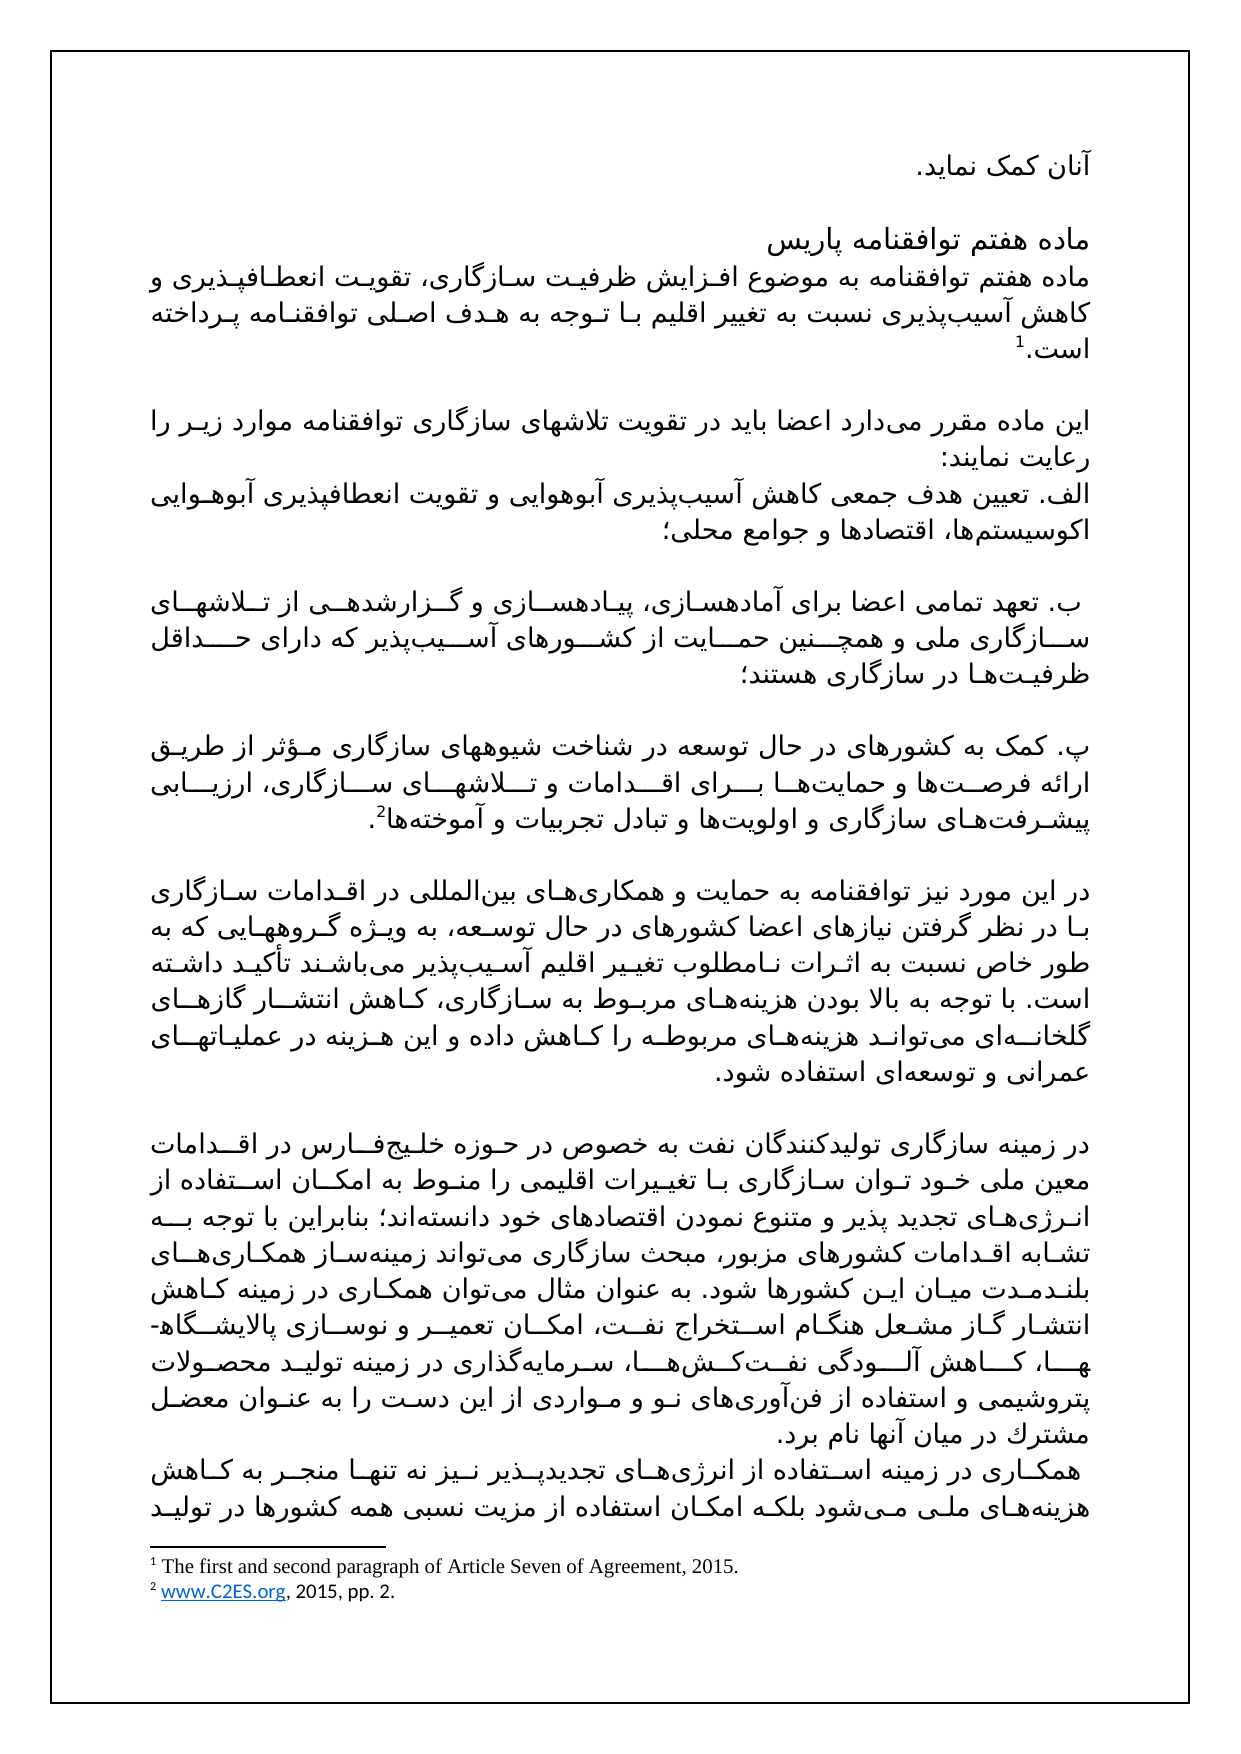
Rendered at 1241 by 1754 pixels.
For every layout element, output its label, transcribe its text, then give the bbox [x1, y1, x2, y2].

text پ. کمک‌ به‌ کشورهای‌ در حال توسعه‌ در شناخت‌ شیوههای‌ سازگاری‌ مـؤثر از طریـق‌ ارائه‌ فرصت‌ها و حمایت‌ها بـرای‌ اقـدامات و تـلاشهـای‌ سـازگاری‌، ارزیـابی‌ پیشـرفت‌هـای‌ سازگاری‌ و اولویت‌ها و تبادل تجربیات و آموخته‌ها. [150, 731, 1090, 835]
text ب. تعهد تمامی‌ اعضا برای‌ آمادهسـازی‌، پیـادهسـازی‌ و گـزارشدهـی‌ از تـلاشهـای‌ سازگاری‌ ملی‌ و همچنین‌ حمایت‌ از کشورهای‌ آسیب‌پذیر که‌ دارای‌ حـداقل‌ ظرفیـت‌هـا در سازگاری‌ هستند؛ [150, 586, 1090, 690]
text در زمینه‌ سازگاری‌ تولیدکنندگان نفت‌ به خصوص در حـوزه خلـیج‌فـارس در اقـدامات معین‌ ملی‌ خود توان سازگاری‌ با تغییرات اقلیمی‌ را منوط به‌ امکـان اسـتفاده از انـرژی‌هـای‌ تجدید پذیر و متنوع نمودن اقتصادهای‌ خود دانسته‌اند؛ بنابراین‌ با توجه‌ بـه‌ تشـابه‌ اقـدامات کشورهای‌ مزبور، مبحث‌ سازگاری‌ می‌تواند زمینه‌ساز همکـاری‌هـای‌ بلنـدمـدت میـان ایـن‌ کشورها شود. به‌ عنوان مثال می‌توان همکاری‌ در زمینه‌ کاهش‌ انتشـار گـاز مشـعل‌ هنگـام اســتخراج نفــت‌، امکــان تعمیــر و نوســازی‌ پالایشــگاههــا، کــاهش‌ آلــودگی‌ نفــت‌کــش‌هــا، سرمایه‌گذاری‌ در زمینه‌ تولید محصولات پتروشیمی‌ و استفاده از فن‌آوری‌های‌ نـو و مـواردی‌ از این‌ دست‌ را به‌ عنوان معضل‌ مشترك در میان آنها نام برد. [150, 1128, 1090, 1450]
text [150, 150, 1090, 182]
text ماده هفتم‌ توافقنامه‌ به‌ موضوع افـزایش‌ ظرفیـت‌ سـازگاری‌، تقویـت‌ انعطـافپـذیری‌ و کاهش‌ آسیب‌پذیری‌ نسبت‌ به‌ تغییر اقلیم‌ با توجه‌ به‌ هدف اصلی‌ توافقنامه‌ پرداخته‌ است‌. [150, 261, 1090, 365]
text ماده هفتم‌ توافقنامه‌ پاریس [150, 222, 1090, 256]
text این‌ ماده مقرر می‌دارد اعضا باید در تقویت‌ تلاشهای‌ سازگاری‌ توافقنامه‌ موارد زیـر را رعایت‌ نمایند: [150, 405, 1090, 473]
text در این‌ مورد نیز توافقنامه‌ به‌ حمایت‌ و همکاری‌های‌ بین‌المللی‌ در اقدامات سازگاری‌ بـا در نظر گرفتن‌ نیازهای‌ اعضا کشورهای‌ در حال توسعه‌، به‌ ویژه گروههایی‌ که‌ به‌ طور خاص نسبت‌ به‌ اثرات نامطلوب تغییر اقلیم‌ آسیب‌پذیر می‌باشند تأکید داشته‌ است‌. با توجه‌ به‌ بالا بودن هزینه‌های‌ مربوط به‌ سازگاری‌، کاهش‌ انتشـار گازهـای‌ گلخانـه‌ای‌ می‌تواند هزینه‌های‌ مربوطه را کاهش‌ داده و این‌ هزینه‌ در عملیـاتهـای‌ عمرانی‌ و توسعه‌ای‌ استفاده شود. [150, 875, 1090, 1088]
text الف. تعیین‌ هدف جمعی‌ کاهش‌ آسیب‌پذیری‌ آبوهوایی‌ و تقویت‌ انعطافپذیری‌ آبوهوایی‌ اکوسیستم‌ها، اقتصادها و جوامع‌ محلی‌؛ [150, 478, 1090, 546]
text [150, 1454, 1090, 1522]
